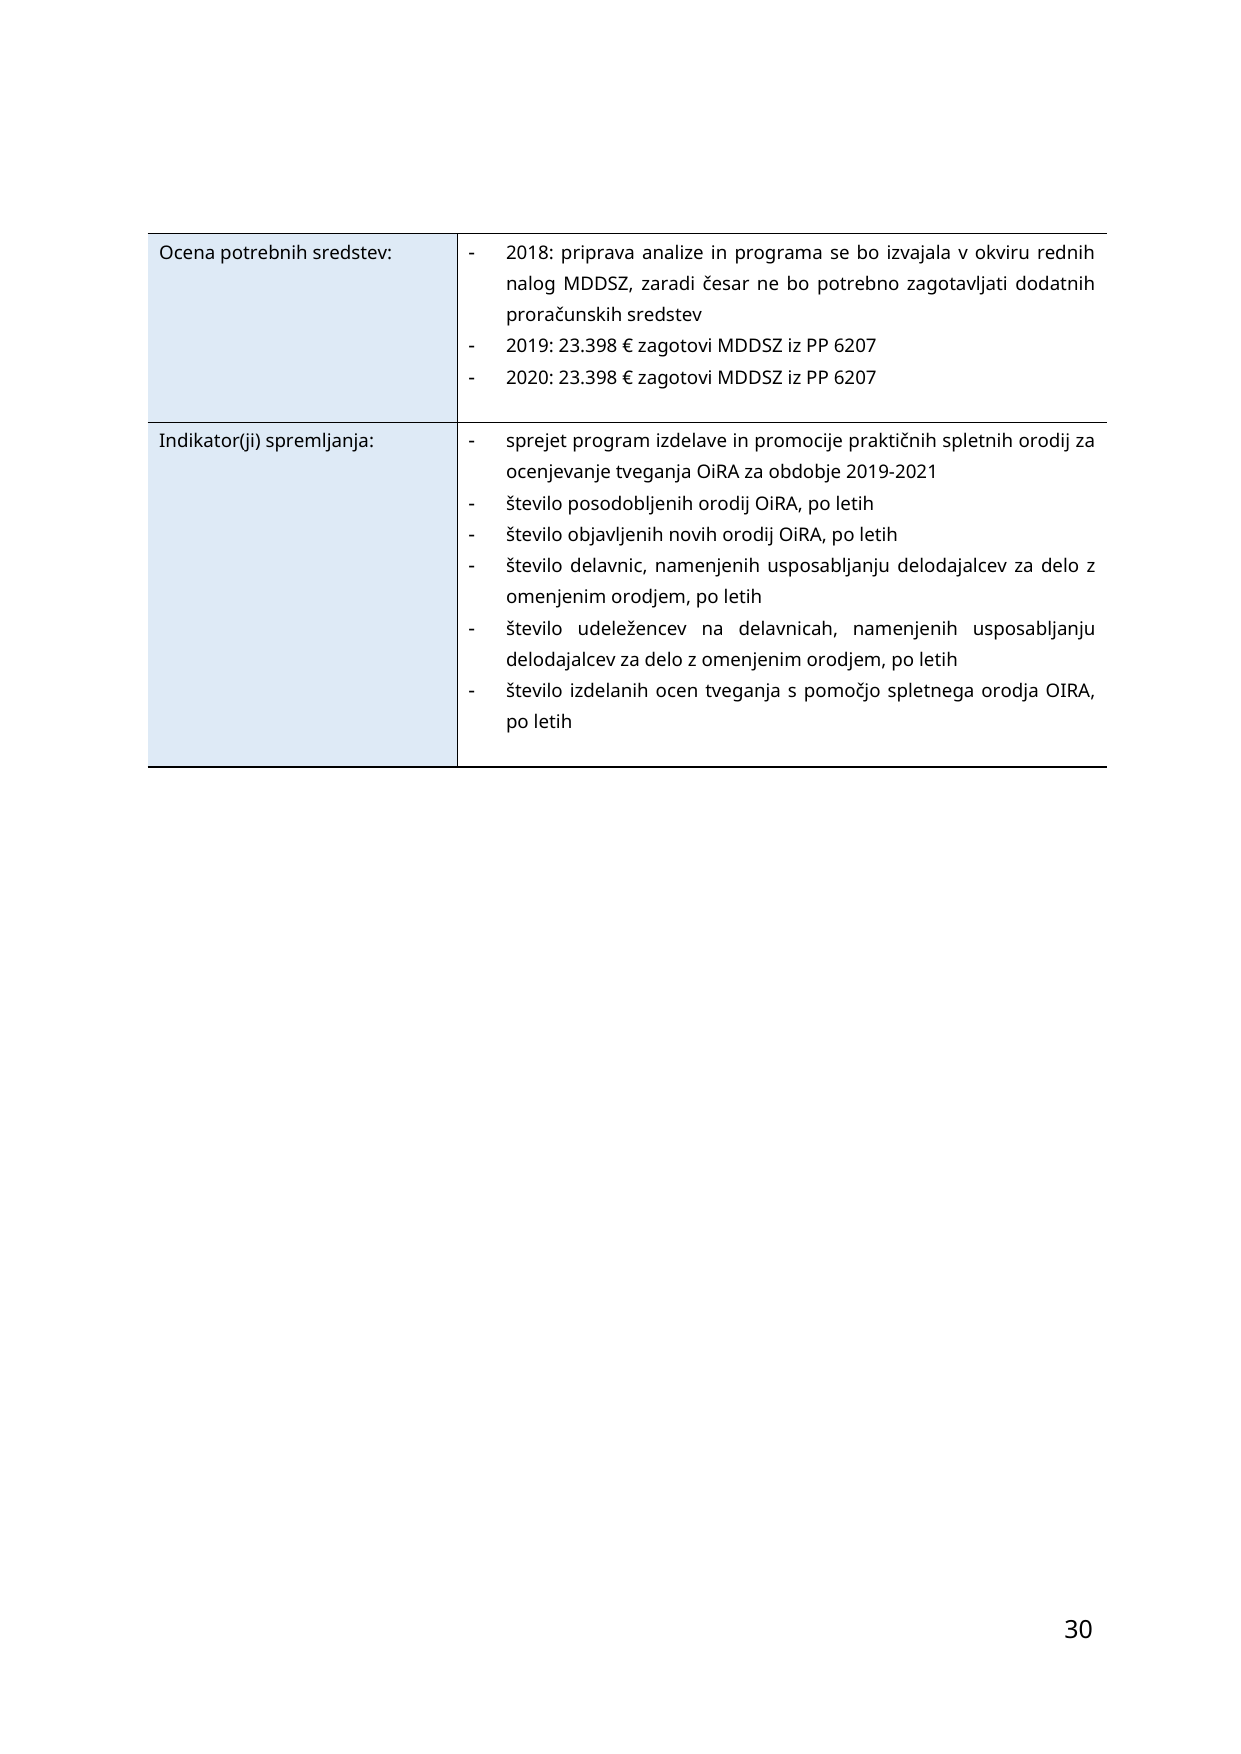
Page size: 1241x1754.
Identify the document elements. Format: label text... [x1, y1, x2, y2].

table_cell sprejet program izdelave in promocije praktičnih spletnih orodij za ocenjevanje tveganja OiRA za obdobje 2019-2021 število posodobljenih orodij OiRA, po letih število objavljenih novih orodij OiRA, po letih število delavnic, namenjenih usposabljanju delodajalcev za delo z omenjenim orodjem, po letih število udeležencev na delavnicah, namenjenih usposabljanju delodajalcev za delo z omenjenim orodjem, po letih število izdelanih ocen tveganja s pomočjo spletnega orodja OIRA, po letih [458, 423, 1107, 766]
table_header Ocena potrebnih sredstev: [148, 234, 457, 422]
table_header 2018: priprava analize in programa se bo izvajala v okviru rednih nalog MDDSZ, zaradi česar ne bo potrebno zagotavljati dodatnih proračunskih sredstev 2019: 23.398 € zagotovi MDDSZ iz PP 6207 2020: 23.398 € zagotovi MDDSZ iz PP 6207 [458, 234, 1107, 422]
table_cell Indikator(ji) spremljanja: [148, 423, 457, 766]
